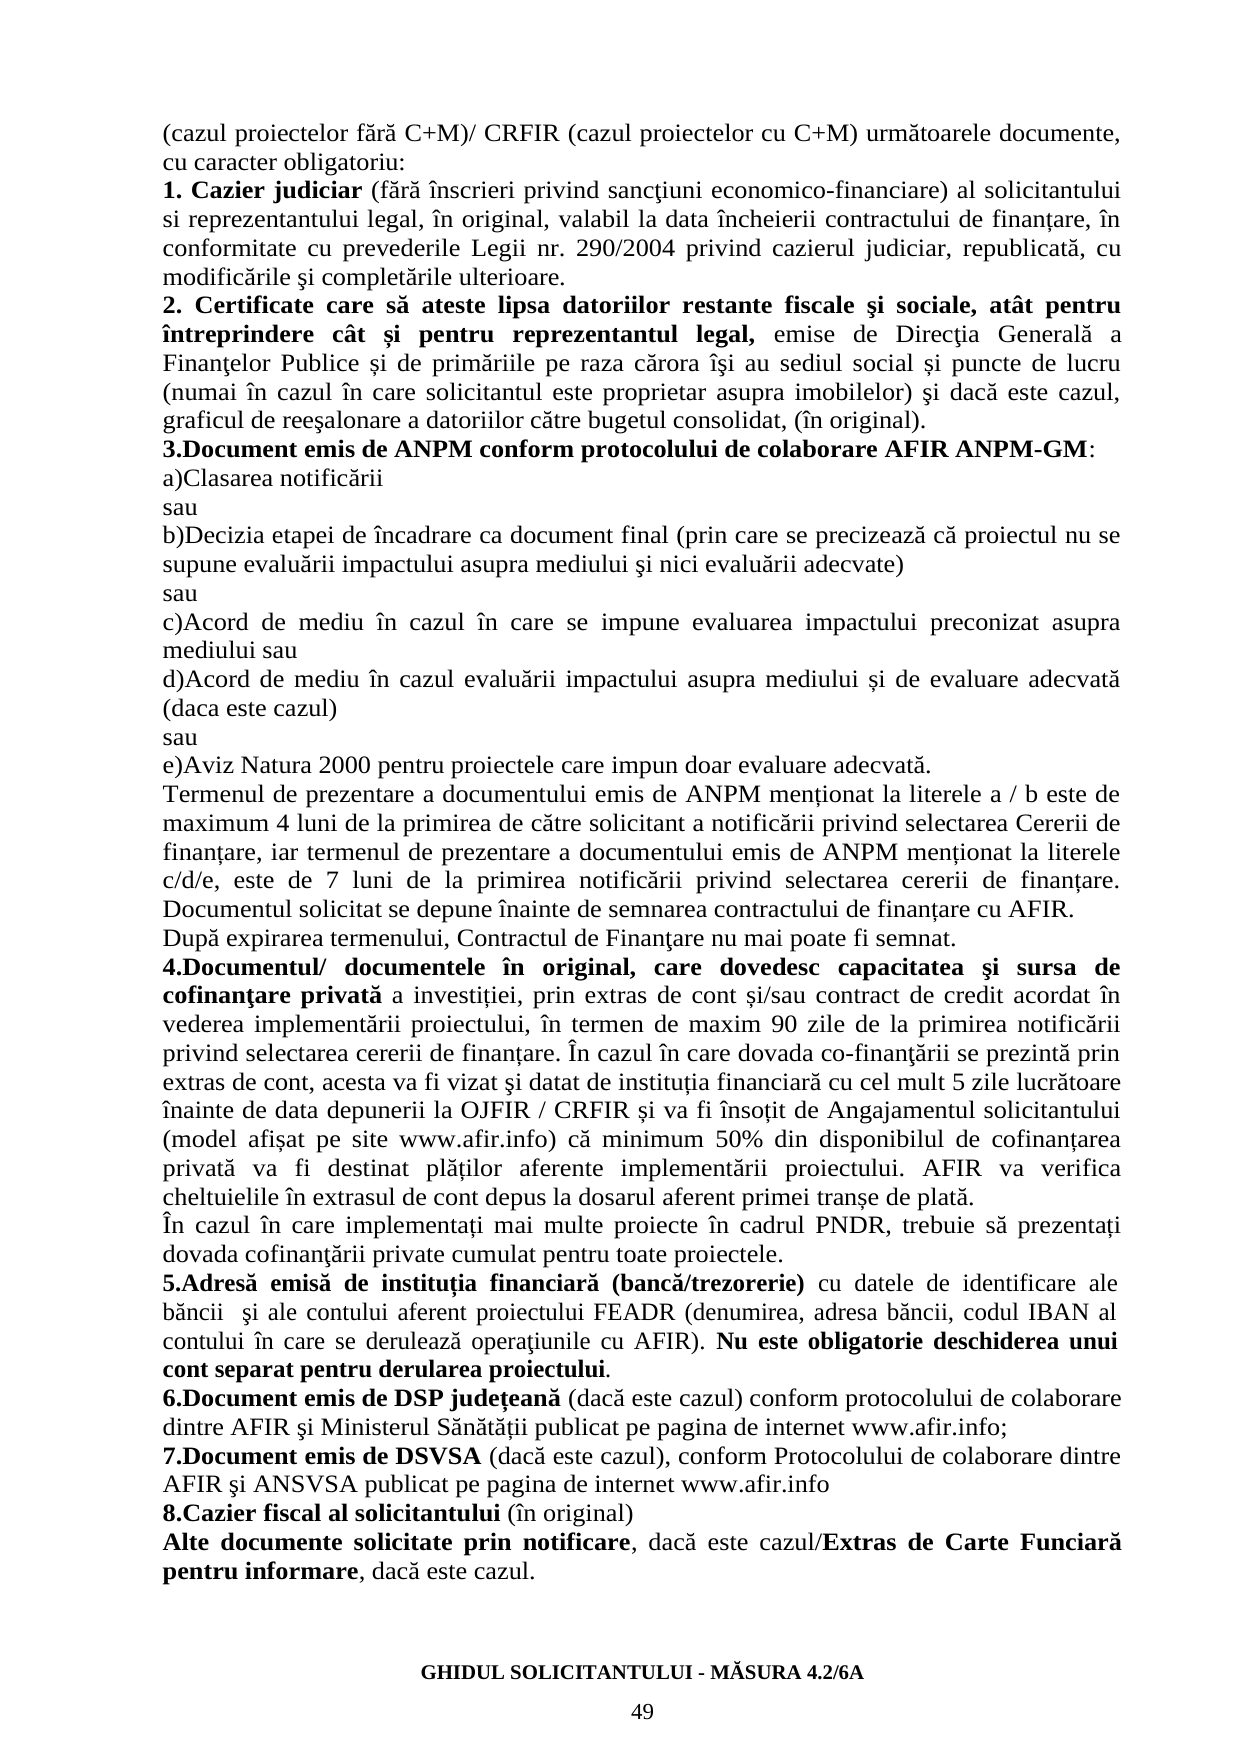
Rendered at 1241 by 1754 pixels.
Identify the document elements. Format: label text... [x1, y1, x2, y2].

text În cazul în care implementați mai multe proiecte în cadrul PNDR, trebuie să prezentați dovada cofinanţării private cumulat pentru toate proiectele. [162, 1211, 1122, 1268]
text a)Clasarea notificării [162, 463, 1122, 492]
text 5.Adresă emisă de instituția financiară (bancă/trezorerie) cu datele de identificare ale băncii şi ale contului aferent proiectului FEADR (denumirea, adresa băncii, codul IBAN al contului în care se derulează operaţiunile cu AFIR). Nu este obligatorie deschiderea unui cont separat pentru derularea proiectului. [162, 1268, 1118, 1383]
text e)Aviz Natura 2000 pentru proiectele care impun doar evaluare adecvată. [162, 751, 1122, 779]
text După expirarea termenului, Contractul de Finanţare nu mai poate fi semnat. [162, 923, 1122, 952]
text 4.Documentul/ documentele în original, care dovedesc capacitatea şi sursa de cofinanţare privată a investiției, prin extras de cont și/sau contract de credit acordat în vederea implementării proiectului, în termen de maxim 90 zile de la primirea notificării privind selectarea cererii de finanțare. În cazul în care dovada co-finanţării se prezintă prin extras de cont, acesta va fi vizat şi datat de instituția financiară cu cel mult 5 zile lucrătoare înainte de data depunerii la OJFIR / CRFIR și va fi însoțit de Angajamentul solicitantului (model afișat pe site www.afir.info) că minimum 50% din disponibilul de cofinanțarea privată va fi destinat plăților aferente implementării proiectului. AFIR va verifica cheltuielile în extrasul de cont depus la dosarul aferent primei tranșe de plată. [162, 952, 1122, 1211]
text 3.Document emis de ANPM conform protocolului de colaborare AFIR ANPM-GM: [162, 434, 1122, 463]
text Termenul de prezentare a documentului emis de ANPM menționat la literele a / b este de maximum 4 luni de la primirea de către solicitant a notificării privind selectarea Cererii de finanțare, iar termenul de prezentare a documentului emis de ANPM menționat la literele c/d/e, este de 7 luni de la primirea notificării privind selectarea cererii de finanțare. Documentul solicitat se depune înainte de semnarea contractului de finanțare cu AFIR. [162, 779, 1122, 923]
text 8.Cazier fiscal al solicitantului (în original) [162, 1498, 1122, 1527]
text sau [162, 722, 1122, 751]
text 7.Document emis de DSVSA (dacă este cazul), conform Protocolului de colaborare dintre AFIR şi ANSVSA publicat pe pagina de internet www.afir.info [162, 1441, 1122, 1498]
text Alte documente solicitate prin notificare, dacă este cazul/Extras de Carte Funciară pentru informare, dacă este cazul. [162, 1527, 1122, 1584]
text sau [162, 492, 1122, 521]
text d)Acord de mediu în cazul evaluării impactului asupra mediului și de evaluare adecvată (daca este cazul) [162, 664, 1122, 722]
text sau [162, 578, 1122, 607]
text b)Decizia etapei de încadrare ca document final (prin care se precizează că proiectul nu se supune evaluării impactului asupra mediului şi nici evaluării adecvate) [162, 521, 1122, 578]
text 2. Certificate care să ateste lipsa datoriilor restante fiscale şi sociale, atât pentru întreprindere cât și pentru reprezentantul legal, emise de Direcţia Generală a Finanţelor Publice și de primăriile pe raza cărora îşi au sediul social și puncte de lucru (numai în cazul în care solicitantul este proprietar asupra imobilelor) şi dacă este cazul, graficul de reeşalonare a datoriilor către bugetul consolidat, (în original). [162, 291, 1122, 434]
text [162, 118, 1122, 176]
text c)Acord de mediu în cazul în care se impune evaluarea impactului preconizat asupra mediului sau [162, 607, 1122, 664]
text 1. Cazier judiciar (fără înscrieri privind sancţiuni economico-financiare) al solicitantului si reprezentantului legal, în original, valabil la data încheierii contractului de finanțare, în conformitate cu prevederile Legii nr. 290/2004 privind cazierul judiciar, republicată, cu modificările şi completările ulterioare. [162, 176, 1122, 291]
text 6.Document emis de DSP județeană (dacă este cazul) conform protocolului de colaborare dintre AFIR şi Ministerul Sănătății publicat pe pagina de internet www.afir.info; [162, 1383, 1122, 1441]
